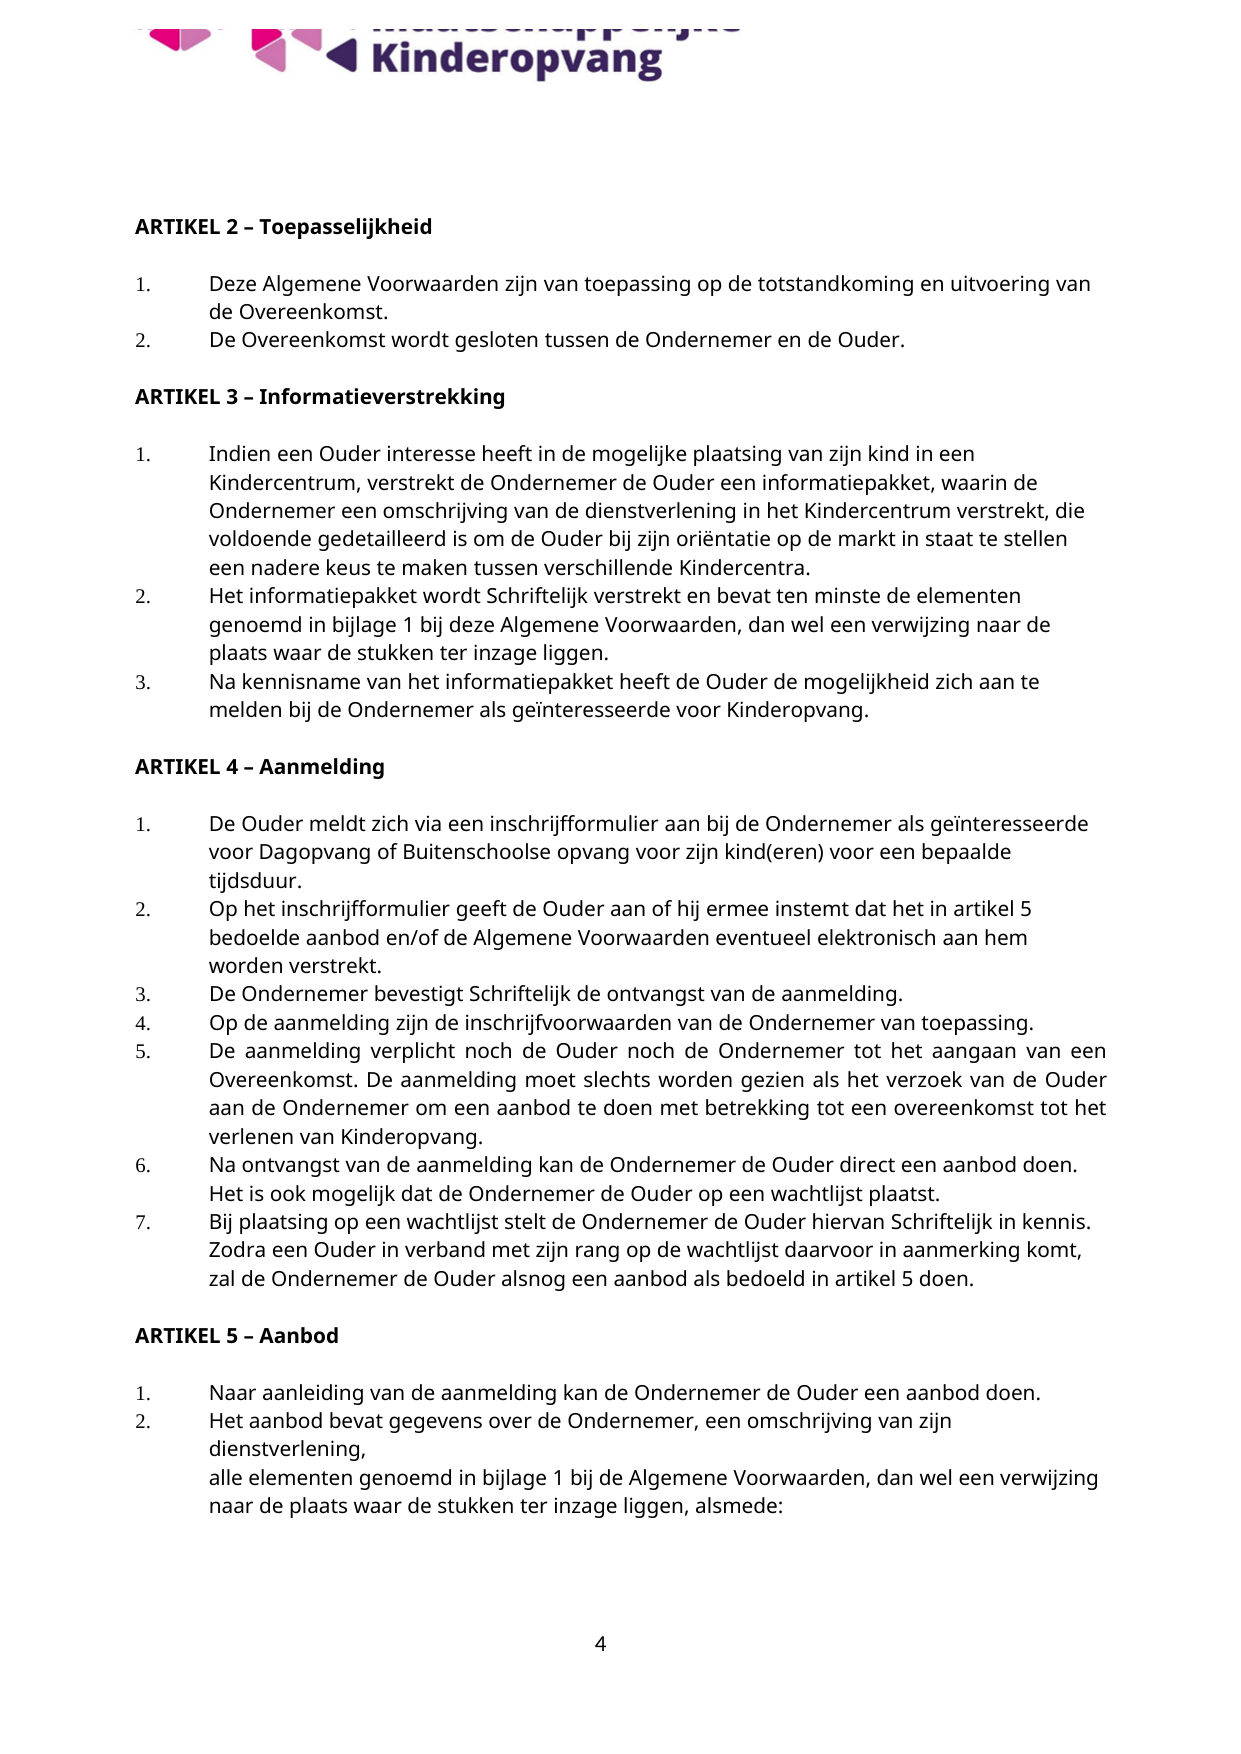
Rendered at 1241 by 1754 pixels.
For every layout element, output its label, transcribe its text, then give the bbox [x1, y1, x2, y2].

subtitle ARTIKEL 5 – Aanbod [135, 1321, 1107, 1349]
list Na ontvangst van de aanmelding kan de Ondernemer de Ouder direct een aanbod doen. Het is ook mogelijk dat de Ondernemer de Ouder op een wachtlijst plaatst. [135, 1150, 1107, 1207]
text alle elementen genoemd in bijlage 1 bij de Algemene Voorwaarden, dan wel een verwijzing naar de plaats waar de stukken ter inzage liggen, alsmede: [208, 1463, 1107, 1520]
picture [95, 29, 770, 97]
list Bij plaatsing op een wachtlijst stelt de Ondernemer de Ouder hiervan Schriftelijk in kennis. Zodra een Ouder in verband met zijn rang op de wachtlijst daarvoor in aanmerking komt, zal de Ondernemer de Ouder alsnog een aanbod als bedoeld in artikel 5 doen. [135, 1207, 1107, 1292]
subtitle ARTIKEL 2 – Toepasselijkheid [135, 212, 1105, 240]
list Op de aanmelding zijn de inschrijfvoorwaarden van de Ondernemer van toepassing. [135, 1008, 1107, 1036]
list De Overeenkomst wordt gesloten tussen de Ondernemer en de Ouder. [135, 326, 1107, 354]
list Het aanbod bevat gegevens over de Ondernemer, een omschrijving van zijn dienstverlening, [135, 1406, 1107, 1463]
list De Ouder meldt zich via een inschrijfformulier aan bij de Ondernemer als geïnteresseerde voor Dagopvang of Buitenschoolse opvang voor zijn kind(eren) voor een bepaalde tijdsduur. [135, 809, 1107, 894]
list De Ondernemer bevestigt Schriftelijk de ontvangst van de aanmelding. [135, 979, 1107, 1008]
subtitle ARTIKEL 3 – Informatieverstrekking [135, 382, 1107, 411]
list Deze Algemene Voorwaarden zijn van toepassing op de totstandkoming en uitvoering van de Overeenkomst. [135, 269, 1107, 326]
list Op het inschrijfformulier geeft de Ouder aan of hij ermee instemt dat het in artikel 5 bedoelde aanbod en/of de Algemene Voorwaarden eventueel elektronisch aan hem worden verstrekt. [135, 894, 1107, 979]
list Na kennisname van het informatiepakket heeft de Ouder de mogelijkheid zich aan te melden bij de Ondernemer als geïnteresseerde voor Kinderopvang. [135, 667, 1107, 724]
list Naar aanleiding van de aanmelding kan de Ondernemer de Ouder een aanbod doen. [135, 1378, 1107, 1406]
list Het informatiepakket wordt Schriftelijk verstrekt en bevat ten minste de elementen genoemd in bijlage 1 bij deze Algemene Voorwaarden, dan wel een verwijzing naar de plaats waar de stukken ter inzage liggen. [135, 581, 1107, 667]
list De aanmelding verplicht noch de Ouder noch de Ondernemer tot het aangaan van een Overeenkomst. De aanmelding moet slechts worden gezien als het verzoek van de Ouder aan de Ondernemer om een aanbod te doen met betrekking tot een overeenkomst tot het verlenen van Kinderopvang. [135, 1036, 1107, 1150]
subtitle ARTIKEL 4 – Aanmelding [135, 752, 1107, 781]
list Indien een Ouder interesse heeft in de mogelijke plaatsing van zijn kind in een Kindercentrum, verstrekt de Ondernemer de Ouder een informatiepakket, waarin de Ondernemer een omschrijving van de dienstverlening in het Kindercentrum verstrekt, die voldoende gedetailleerd is om de Ouder bij zijn oriëntatie op de markt in staat te stellen een nadere keus te maken tussen verschillende Kindercentra. [135, 439, 1107, 581]
